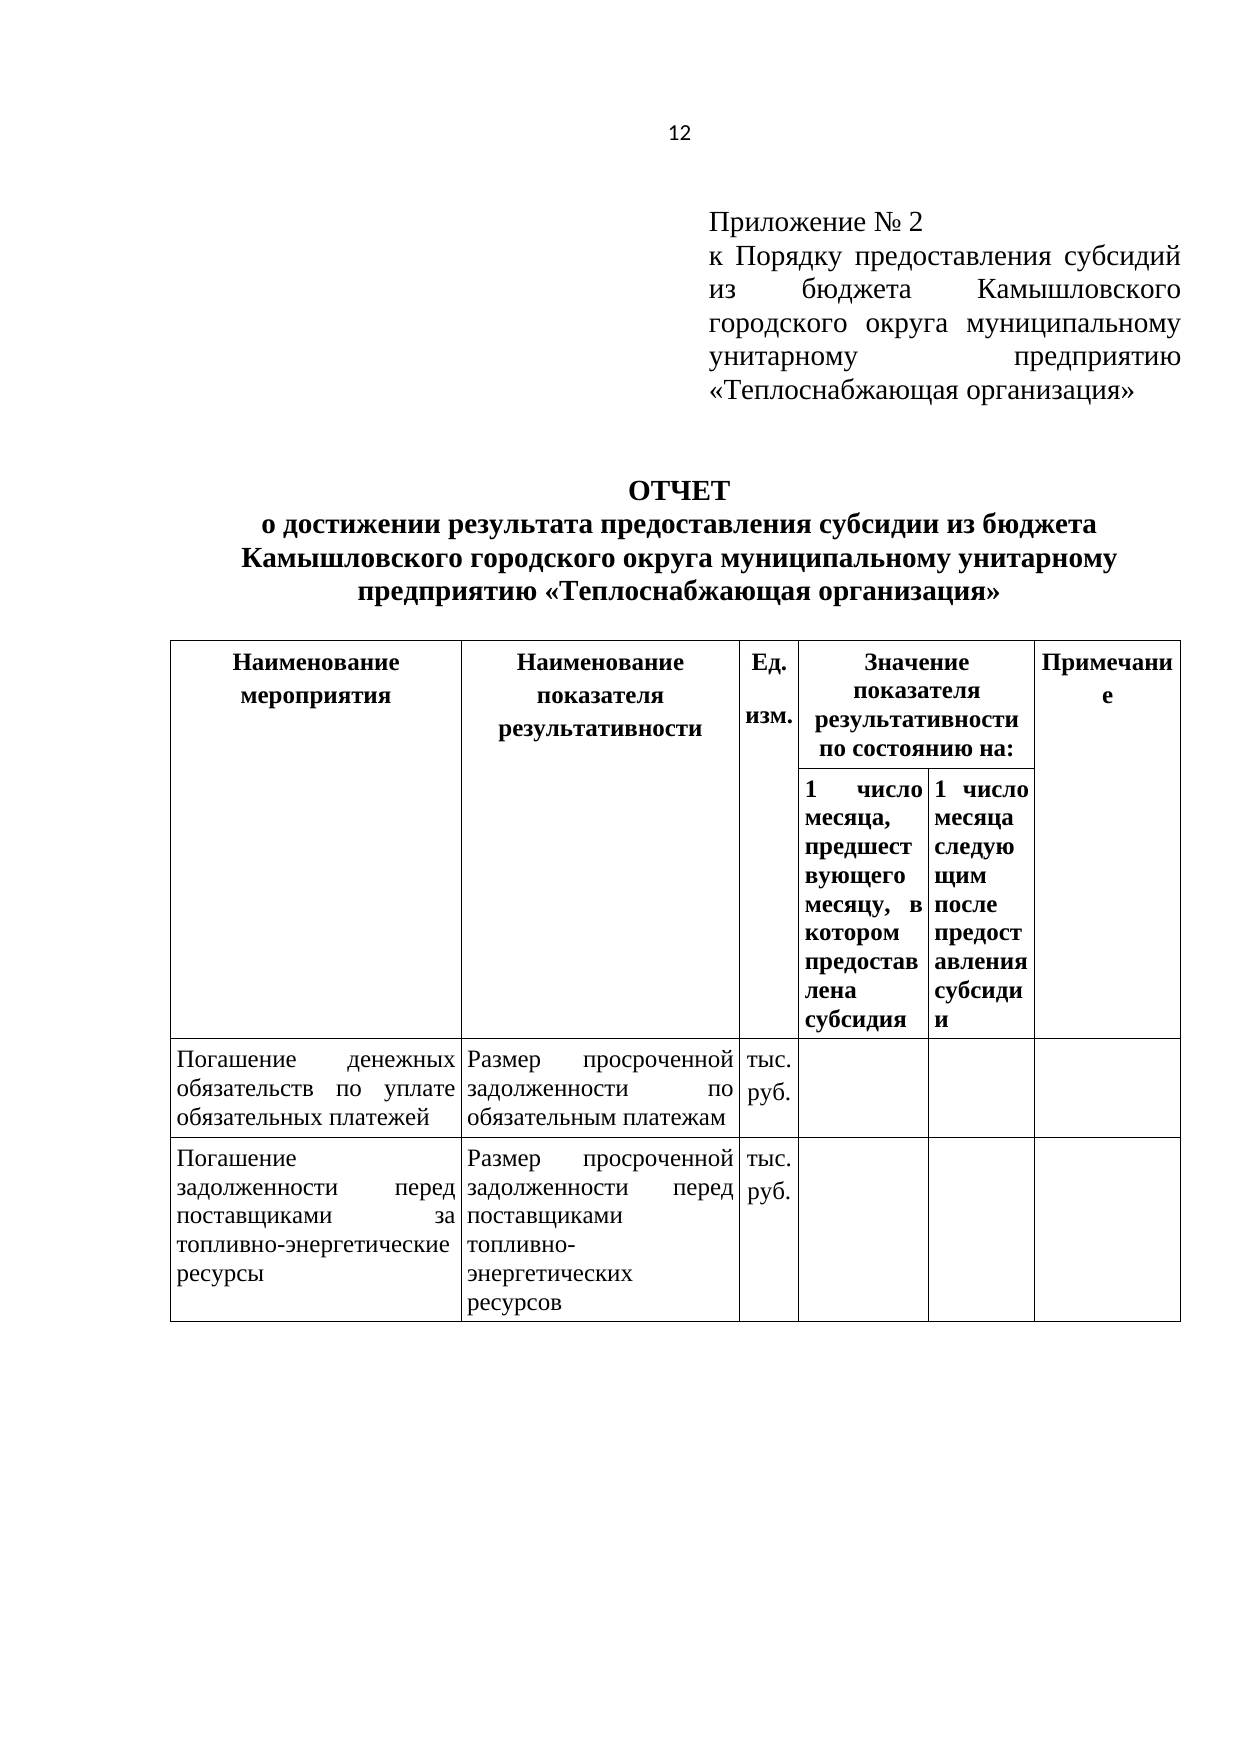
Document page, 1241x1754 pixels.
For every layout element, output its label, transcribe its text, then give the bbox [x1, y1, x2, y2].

table_cell [799, 1138, 928, 1321]
text Приложение № 2 [709, 204, 1181, 238]
text к Порядку предоставления субсидий из бюджета Камышловского городского округа муниципальному унитарному предприятию «Теплоснабжающая организация» [709, 238, 1181, 406]
table_cell [1035, 1039, 1180, 1137]
table_cell тыс.руб. [740, 1138, 798, 1321]
table_cell Размер просроченной задолженности по обязательным платежам [462, 1039, 739, 1137]
text ОТЧЕТ [177, 473, 1181, 506]
table_cell 1 число месяца следующим после предоставления субсидии [929, 769, 1034, 1038]
table_cell Погашение денежных обязательств по уплате обязательных платежей [171, 1039, 461, 1137]
table_header Наименование показателя результативности [462, 641, 739, 1038]
table_cell тыс.руб. [740, 1039, 798, 1137]
table_cell Размер просроченной задолженности перед поставщиками топливно-энергетических ресурсов [462, 1138, 739, 1321]
table_header Наименование мероприятия [171, 641, 461, 1038]
table_header Значение показателя результативности по состоянию на: [799, 641, 1034, 767]
table_cell [929, 1138, 1034, 1321]
table_header Примечание [1035, 641, 1180, 1038]
text о достижении результата предоставления субсидии из бюджета Камышловского городского округа муниципальному унитарному предприятию «Теплоснабжающая организация» [177, 506, 1181, 607]
table_cell [1035, 1138, 1180, 1321]
table_header Ед. изм. [740, 641, 798, 1038]
table_cell 1 число месяца, предшествующего месяцу, в котором предоставлена субсидия [799, 769, 928, 1038]
table_cell [799, 1039, 928, 1137]
table_cell [929, 1039, 1034, 1137]
table_cell Погашение задолженности перед поставщиками за топливно-энергетические ресурсы [171, 1138, 461, 1321]
